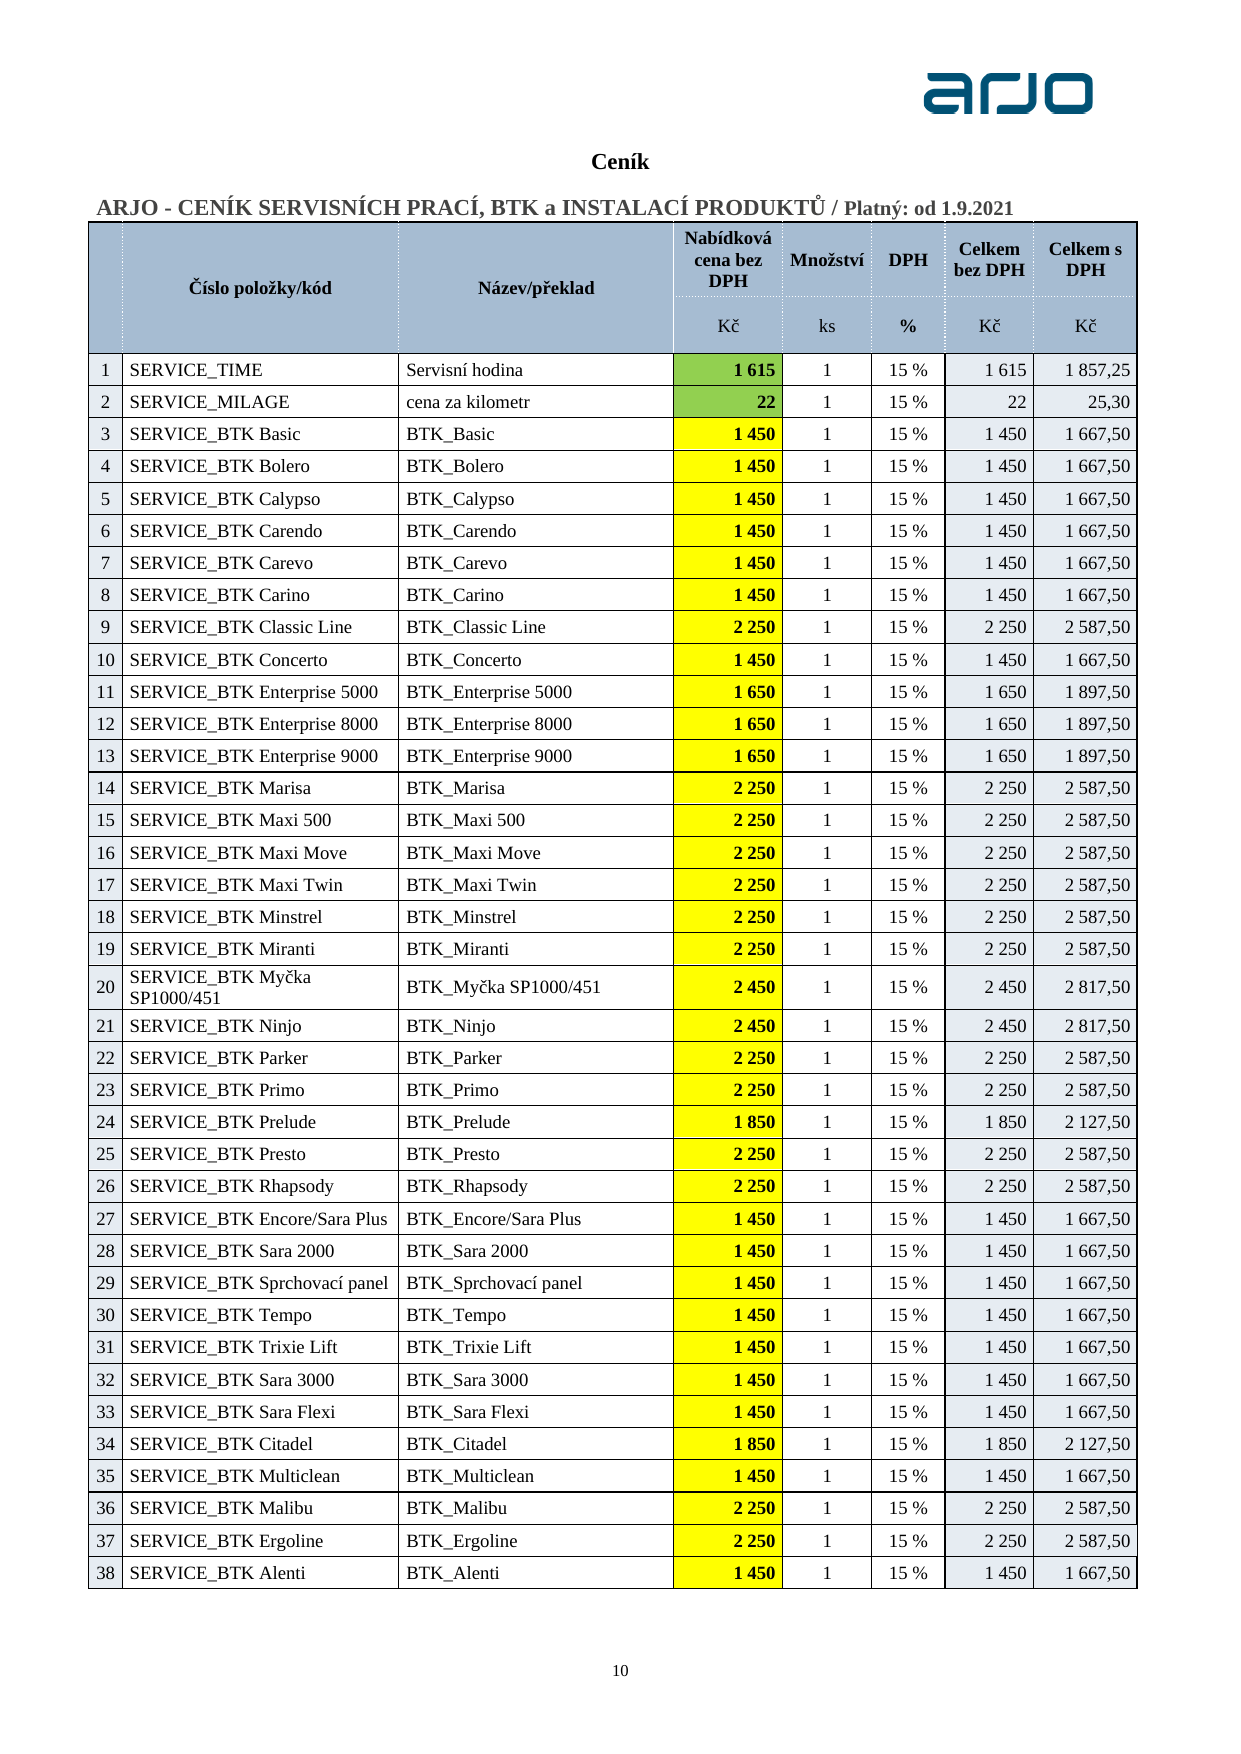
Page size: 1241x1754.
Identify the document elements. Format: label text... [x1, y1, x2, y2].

table_cell SERVICE_BTK Concerto [123, 644, 398, 675]
table_cell BTK_Tempo [399, 1299, 673, 1331]
table_cell 1 [783, 1074, 871, 1105]
table_cell 1 [783, 1267, 871, 1298]
table_cell BTK_Primo [399, 1074, 673, 1105]
table_cell 2 250 [674, 1171, 782, 1202]
table_cell BTK_Bolero [399, 451, 673, 482]
table_cell 15 % [872, 740, 944, 771]
table_cell 15 % [872, 1074, 944, 1105]
table_cell BTK_Carevo [399, 547, 673, 578]
table_cell 1 [783, 966, 871, 1009]
table_cell 15 % [872, 837, 944, 868]
table_cell SERVICE_BTK Citadel [123, 1428, 398, 1459]
table_cell 1 [783, 1171, 871, 1202]
table_cell 1 650 [946, 740, 1033, 771]
table_cell 30 [89, 1299, 122, 1331]
table_cell BTK_Basic [399, 418, 673, 449]
table_cell 1 450 [674, 515, 782, 546]
table_cell 1 897,50 [1034, 740, 1136, 771]
table_cell 1 [783, 386, 871, 417]
table_cell 1 450 [674, 1364, 782, 1395]
table_cell 15 % [872, 451, 944, 482]
table_cell 1 667,50 [1034, 1396, 1136, 1427]
table_cell 2 817,50 [1034, 966, 1136, 1009]
table_cell 1 450 [946, 418, 1033, 449]
table_cell BTK_Prelude [399, 1106, 673, 1137]
table_cell 1 667,50 [1034, 644, 1136, 675]
table_cell SERVICE_BTK Maxi Twin [123, 869, 398, 900]
table_cell 15 [89, 805, 122, 836]
table_cell 37 [89, 1525, 122, 1556]
table_cell BTK_Maxi Move [399, 837, 673, 868]
table_cell SERVICE_BTK Prelude [123, 1106, 398, 1137]
table_cell 15 % [872, 1010, 944, 1041]
table_cell 1 [783, 1106, 871, 1137]
table_cell 17 [89, 869, 122, 900]
picture [1053, 82, 1085, 104]
table_cell SERVICE_BTK Miranti [123, 933, 398, 964]
table_cell % [871, 296, 945, 353]
table_cell 1 [783, 1235, 871, 1266]
table_cell BTK_Sara Flexi [399, 1396, 673, 1427]
table_cell 26 [89, 1171, 122, 1202]
table_cell 1 [89, 354, 122, 385]
table_cell Celkem s DPH [1034, 223, 1136, 296]
table_cell 2 250 [946, 611, 1033, 643]
table_cell SERVICE_BTK Basic [123, 418, 398, 449]
table_cell SERVICE_BTK Ninjo [123, 1010, 398, 1041]
table_cell 1 450 [946, 1203, 1033, 1234]
table_cell 1 [783, 1396, 871, 1427]
table_cell Kč [674, 296, 783, 353]
table_cell 38 [89, 1557, 122, 1588]
table_cell 1 450 [674, 579, 782, 610]
table_cell 15 % [872, 869, 944, 900]
table_cell 2 127,50 [1034, 1106, 1136, 1137]
table_cell 1 [783, 676, 871, 707]
table_cell BTK_Trixie Lift [399, 1332, 673, 1363]
table_cell 2 250 [674, 837, 782, 868]
table_cell 29 [89, 1267, 122, 1298]
table_cell 20 [89, 966, 122, 1009]
table_cell BTK_Enterprise 5000 [399, 676, 673, 707]
table_cell 15 % [872, 579, 944, 610]
table_cell 24 [89, 1106, 122, 1137]
table_cell 15 % [872, 1460, 944, 1491]
table_cell 1 450 [946, 547, 1033, 578]
table_cell 2 250 [674, 1493, 782, 1524]
table_cell 1 667,50 [1034, 1203, 1136, 1234]
table_cell 1 650 [674, 676, 782, 707]
table_cell 22 [946, 386, 1033, 417]
table_cell 2 587,50 [1034, 611, 1136, 643]
table_cell 1 667,50 [1034, 451, 1136, 482]
table_cell 1 450 [946, 1299, 1033, 1331]
table_cell 1 650 [946, 676, 1033, 707]
table_cell 1 [783, 1493, 871, 1524]
table_cell BTK_Classic Line [399, 611, 673, 643]
table_cell BTK_Maxi Twin [399, 869, 673, 900]
text Příloha č. 2 Ceník [148, 148, 1092, 174]
table_cell 1 450 [946, 1267, 1033, 1298]
table_cell 36 [89, 1493, 122, 1524]
table_cell BTK_Miranti [399, 933, 673, 964]
table_cell ks [783, 296, 871, 353]
table_cell 15 % [872, 644, 944, 675]
picture [1027, 73, 1054, 114]
table_cell 2 450 [674, 1010, 782, 1041]
table_cell SERVICE_BTK Calypso [123, 483, 398, 514]
table_cell Název/překlad [399, 223, 673, 353]
table_cell 1 [783, 837, 871, 868]
table_cell 2 587,50 [1034, 1493, 1136, 1524]
picture [1084, 108, 1093, 114]
table_cell SERVICE_BTK Presto [123, 1139, 398, 1169]
table_cell SERVICE_BTK Carino [123, 579, 398, 610]
table_cell 2 250 [674, 805, 782, 836]
table_cell 15 % [872, 1493, 944, 1524]
table_cell Číslo položky/kód [122, 223, 399, 353]
table_cell 15 % [872, 1235, 944, 1266]
picture [989, 73, 1028, 114]
table_cell 1 667,50 [1034, 1299, 1136, 1331]
table_cell 2 250 [674, 901, 782, 932]
table_cell 1 [783, 547, 871, 578]
table_cell 21 [89, 1010, 122, 1041]
table_cell SERVICE_BTK Parker [123, 1042, 398, 1073]
table_cell 1 450 [674, 1267, 782, 1298]
table_cell BTK_Carino [399, 579, 673, 610]
table_cell 2 250 [674, 1139, 782, 1169]
table_cell BTK_Sara 2000 [399, 1235, 673, 1266]
table_cell 1 615 [946, 354, 1033, 385]
table_cell 1 [783, 1139, 871, 1169]
table_cell BTK_Malibu [399, 1493, 673, 1524]
table_cell 15 % [872, 418, 944, 449]
table_cell 2 450 [946, 966, 1033, 1009]
table_cell BTK_Enterprise 8000 [399, 708, 673, 739]
table_cell 1 450 [674, 1235, 782, 1266]
table_cell 35 [89, 1460, 122, 1491]
table_cell SERVICE_BTK Alenti [123, 1557, 398, 1588]
table_cell 2 250 [674, 1042, 782, 1073]
table_cell SERVICE_BTK Tempo [123, 1299, 398, 1331]
table_cell 4 [89, 451, 122, 482]
table_cell 2 250 [674, 1525, 782, 1556]
table_cell SERVICE_BTK Maxi 500 [123, 805, 398, 836]
table_cell 15 % [872, 805, 944, 836]
table_cell 2 450 [674, 966, 782, 1009]
table_cell 1 [783, 1042, 871, 1073]
table_cell 2 587,50 [1034, 1042, 1136, 1073]
table_cell Nabídková cena bez DPH [674, 223, 783, 296]
table_cell BTK_Ergoline [399, 1525, 673, 1556]
table_cell BTK_Multiclean [399, 1460, 673, 1491]
table_cell 1 667,50 [1034, 1460, 1136, 1491]
table_cell 22 [674, 386, 782, 417]
table_cell BTK_Calypso [399, 483, 673, 514]
table_cell 32 [89, 1364, 122, 1395]
table_cell 1 667,50 [1034, 1267, 1136, 1298]
table_cell BTK_Alenti [399, 1557, 673, 1588]
table_cell 11 [89, 676, 122, 707]
table_cell 6 [89, 515, 122, 546]
table_cell 1 [783, 1332, 871, 1363]
table_cell SERVICE_BTK Marisa [123, 773, 398, 803]
table_cell 1 857,25 [1034, 354, 1136, 385]
table_cell 1 450 [674, 1557, 782, 1588]
table_cell 1 850 [946, 1106, 1033, 1137]
picture [923, 73, 964, 95]
table_cell SERVICE_BTK Trixie Lift [123, 1332, 398, 1363]
table_cell 1 [783, 354, 871, 385]
table_cell BTK_Maxi 500 [399, 805, 673, 836]
table_cell 15 % [872, 1364, 944, 1395]
table_cell 2 250 [946, 1525, 1033, 1556]
table_cell 1 450 [946, 1557, 1033, 1588]
table_cell 2 250 [674, 1074, 782, 1105]
table_cell 1 667,50 [1034, 1332, 1136, 1363]
table_cell BTK_Myčka SP1000/451 [399, 966, 673, 1009]
table_cell 2 587,50 [1034, 773, 1136, 803]
picture [923, 107, 933, 114]
table_cell BTK_Rhapsody [399, 1171, 673, 1202]
table_cell SERVICE_BTK Classic Line [123, 611, 398, 643]
table_cell 19 [89, 933, 122, 964]
table_cell 1 [783, 805, 871, 836]
table_cell 1 [783, 1460, 871, 1491]
table_cell SERVICE_BTK Myčka SP1000/451 [123, 966, 398, 1009]
table_cell 1 450 [674, 483, 782, 514]
table_cell 14 [89, 773, 122, 803]
table_cell 1 450 [674, 644, 782, 675]
table_cell 1 667,50 [1034, 418, 1136, 449]
table_cell BTK_Presto [399, 1139, 673, 1169]
table_cell SERVICE_BTK Ergoline [123, 1525, 398, 1556]
table_cell 1 650 [674, 740, 782, 771]
table_cell SERVICE_BTK Carevo [123, 547, 398, 578]
table_cell 15 % [872, 966, 944, 1009]
table_cell 2 250 [674, 773, 782, 803]
table_cell SERVICE_BTK Minstrel [123, 901, 398, 932]
table_cell 18 [89, 901, 122, 932]
table_cell 1 [783, 1010, 871, 1041]
table_cell 15 % [872, 547, 944, 578]
table_cell 2 [89, 386, 122, 417]
table_cell 1 [783, 644, 871, 675]
table_cell 2 250 [946, 933, 1033, 964]
table_cell BTK_Enterprise 9000 [399, 740, 673, 771]
table_cell 2 587,50 [1034, 805, 1136, 836]
table_cell 1 667,50 [1034, 1235, 1136, 1266]
table_cell BTK_Minstrel [399, 901, 673, 932]
table_cell 34 [89, 1428, 122, 1459]
table_cell 25,30 [1034, 386, 1136, 417]
table_cell 16 [89, 837, 122, 868]
table_cell 1 650 [674, 708, 782, 739]
table_cell 15 % [872, 483, 944, 514]
table_cell 15 % [872, 1171, 944, 1202]
table_cell 15 % [872, 1139, 944, 1169]
table_cell 1 650 [946, 708, 1033, 739]
table_cell SERVICE_BTK Sprchovací panel [123, 1267, 398, 1298]
table_cell 15 % [872, 1525, 944, 1556]
table_cell 2 817,50 [1034, 1010, 1136, 1041]
table_cell Kč [945, 296, 1034, 353]
table_cell 1 850 [674, 1428, 782, 1459]
table_cell SERVICE_BTK Sara 2000 [123, 1235, 398, 1266]
table_cell 15 % [872, 354, 944, 385]
table_cell 2 587,50 [1034, 901, 1136, 932]
table_cell 2 587,50 [1034, 933, 1136, 964]
table_cell 15 % [872, 1557, 944, 1588]
table_cell Celkem bez DPH [945, 223, 1034, 296]
table_cell 1 450 [674, 418, 782, 449]
table_cell 15 % [872, 1042, 944, 1073]
table_cell 2 450 [946, 1010, 1033, 1041]
table_cell 2 250 [946, 1074, 1033, 1105]
table_cell SERVICE_BTK Sara Flexi [123, 1396, 398, 1427]
table_cell 1 [783, 483, 871, 514]
table_cell 15 % [872, 1332, 944, 1363]
table_cell SERVICE_BTK Malibu [123, 1493, 398, 1524]
table_cell 1 [783, 1364, 871, 1395]
table_cell 1 667,50 [1034, 547, 1136, 578]
table_cell 2 250 [946, 773, 1033, 803]
table_cell 2 127,50 [1034, 1428, 1136, 1459]
table_cell 5 [89, 483, 122, 514]
table_cell BTK_Encore/Sara Plus [399, 1203, 673, 1234]
table_cell 1 450 [946, 579, 1033, 610]
table_cell SERVICE_BTK Rhapsody [123, 1171, 398, 1202]
table_cell 1 [783, 1203, 871, 1234]
table_cell 15 % [872, 515, 944, 546]
table_cell SERVICE_BTK Primo [123, 1074, 398, 1105]
table_cell 1 450 [674, 1332, 782, 1363]
table_cell 31 [89, 1332, 122, 1363]
table_cell 2 250 [674, 869, 782, 900]
table_cell 15 % [872, 386, 944, 417]
table_cell DPH [871, 223, 945, 296]
table_cell 1 450 [946, 1460, 1033, 1491]
table_cell SERVICE_BTK Enterprise 8000 [123, 708, 398, 739]
table_cell 1 [783, 1428, 871, 1459]
table_cell 15 % [872, 676, 944, 707]
table_cell 1 [783, 933, 871, 964]
table_cell SERVICE_BTK Maxi Move [123, 837, 398, 868]
table_cell 1 667,50 [1034, 483, 1136, 514]
table_cell SERVICE_MILAGE [123, 386, 398, 417]
table_cell 2 250 [946, 1493, 1033, 1524]
table_cell [89, 223, 122, 353]
table_cell 1 850 [946, 1428, 1033, 1459]
table_cell 15 % [872, 1267, 944, 1298]
table_cell 1 667,50 [1034, 1364, 1136, 1395]
table_cell SERVICE_TIME [123, 354, 398, 385]
table_cell 15 % [872, 1299, 944, 1331]
table_cell Množství [783, 223, 871, 296]
table_cell 2 250 [946, 1171, 1033, 1202]
table_cell 3 [89, 418, 122, 449]
table_cell SERVICE_BTK Bolero [123, 451, 398, 482]
table_cell 1 [783, 708, 871, 739]
table_cell 2 587,50 [1034, 1171, 1136, 1202]
table_cell 15 % [872, 773, 944, 803]
table_cell 1 [783, 418, 871, 449]
table_cell 2 250 [674, 933, 782, 964]
table_cell 9 [89, 611, 122, 643]
table_cell 1 450 [946, 644, 1033, 675]
table_cell SERVICE_BTK Multiclean [123, 1460, 398, 1491]
table_cell 28 [89, 1235, 122, 1266]
table_cell 2 587,50 [1034, 837, 1136, 868]
table_cell SERVICE_BTK Carendo [123, 515, 398, 546]
table_cell 1 [783, 740, 871, 771]
table_cell BTK_Parker [399, 1042, 673, 1073]
table_cell BTK_Marisa [399, 773, 673, 803]
table_cell BTK_Sprchovací panel [399, 1267, 673, 1298]
table_cell 1 667,50 [1034, 515, 1136, 546]
table_cell BTK_Citadel [399, 1428, 673, 1459]
table_cell 2 587,50 [1034, 1139, 1136, 1169]
table_cell 2 250 [946, 869, 1033, 900]
table_cell 1 [783, 1299, 871, 1331]
table_header ARJO - CENÍK SERVISNÍCH PRACÍ, BTK a INSTALACÍ PRODUKTŮ / Platný: od 1.9.2021 [89, 178, 1137, 221]
table_cell 23 [89, 1074, 122, 1105]
table_cell 1 [783, 515, 871, 546]
picture [966, 73, 986, 114]
picture [933, 97, 964, 114]
table_cell Kč [1034, 296, 1136, 353]
table_cell 2 250 [946, 901, 1033, 932]
table_cell 15 % [872, 933, 944, 964]
table_cell 15 % [872, 1396, 944, 1427]
table_cell 1 897,50 [1034, 676, 1136, 707]
table_cell 22 [89, 1042, 122, 1073]
table_cell 1 450 [674, 451, 782, 482]
table_cell 15 % [872, 1203, 944, 1234]
table_cell 2 250 [946, 805, 1033, 836]
table_cell 15 % [872, 901, 944, 932]
table_cell 1 897,50 [1034, 708, 1136, 739]
table_cell 33 [89, 1396, 122, 1427]
table_cell 10 [89, 644, 122, 675]
table_cell 15 % [872, 611, 944, 643]
table_cell 8 [89, 579, 122, 610]
table_cell 1 450 [674, 1396, 782, 1427]
table_cell 2 587,50 [1034, 1074, 1136, 1105]
table_cell 2 587,50 [1034, 869, 1136, 900]
table_cell 15 % [872, 1106, 944, 1137]
table_cell 27 [89, 1203, 122, 1234]
table_cell 1 450 [946, 1332, 1033, 1363]
table_cell 7 [89, 547, 122, 578]
table_cell cena za kilometr [399, 386, 673, 417]
table_cell SERVICE_BTK Sara 3000 [123, 1364, 398, 1395]
table_cell 1 450 [946, 515, 1033, 546]
table_cell 1 [783, 611, 871, 643]
table_cell 1 [783, 579, 871, 610]
table_cell 1 850 [674, 1106, 782, 1137]
table_cell 25 [89, 1139, 122, 1169]
table_cell 1 450 [946, 451, 1033, 482]
table_cell SERVICE_BTK Encore/Sara Plus [123, 1203, 398, 1234]
table_cell BTK_Ninjo [399, 1010, 673, 1041]
table_cell 1 450 [674, 547, 782, 578]
table_cell SERVICE_BTK Enterprise 5000 [123, 676, 398, 707]
table_cell BTK_Carendo [399, 515, 673, 546]
table_cell BTK_Concerto [399, 644, 673, 675]
table_cell 2 587,50 [1034, 1525, 1137, 1556]
table_cell 1 [783, 773, 871, 803]
table_cell BTK_Sara 3000 [399, 1364, 673, 1395]
table_cell 2 250 [946, 1139, 1033, 1169]
table_cell SERVICE_BTK Enterprise 9000 [123, 740, 398, 771]
table_cell 1 450 [674, 1299, 782, 1331]
table_cell 1 667,50 [1034, 1557, 1136, 1588]
table_cell 1 450 [946, 483, 1033, 514]
table_cell 1 450 [946, 1235, 1033, 1266]
table_cell Servisní hodina [399, 354, 673, 385]
table_cell 2 250 [674, 611, 782, 643]
table_cell 12 [89, 708, 122, 739]
table_cell 1 667,50 [1034, 579, 1136, 610]
table_cell 1 [783, 1525, 871, 1556]
table_cell 15 % [872, 1428, 944, 1459]
table_cell 1 450 [674, 1203, 782, 1234]
table_cell 1 450 [946, 1396, 1033, 1427]
table_cell 1 [783, 869, 871, 900]
table_cell 1 450 [674, 1460, 782, 1491]
table_cell 15 % [872, 708, 944, 739]
table_cell 1 450 [946, 1364, 1033, 1395]
table_cell 1 615 [674, 354, 782, 385]
table_cell 2 250 [946, 1042, 1033, 1073]
table_cell 1 [783, 1557, 871, 1588]
table_cell 1 [783, 451, 871, 482]
table_cell 2 250 [946, 837, 1033, 868]
table_cell 13 [89, 740, 122, 771]
table_cell 1 [783, 901, 871, 932]
